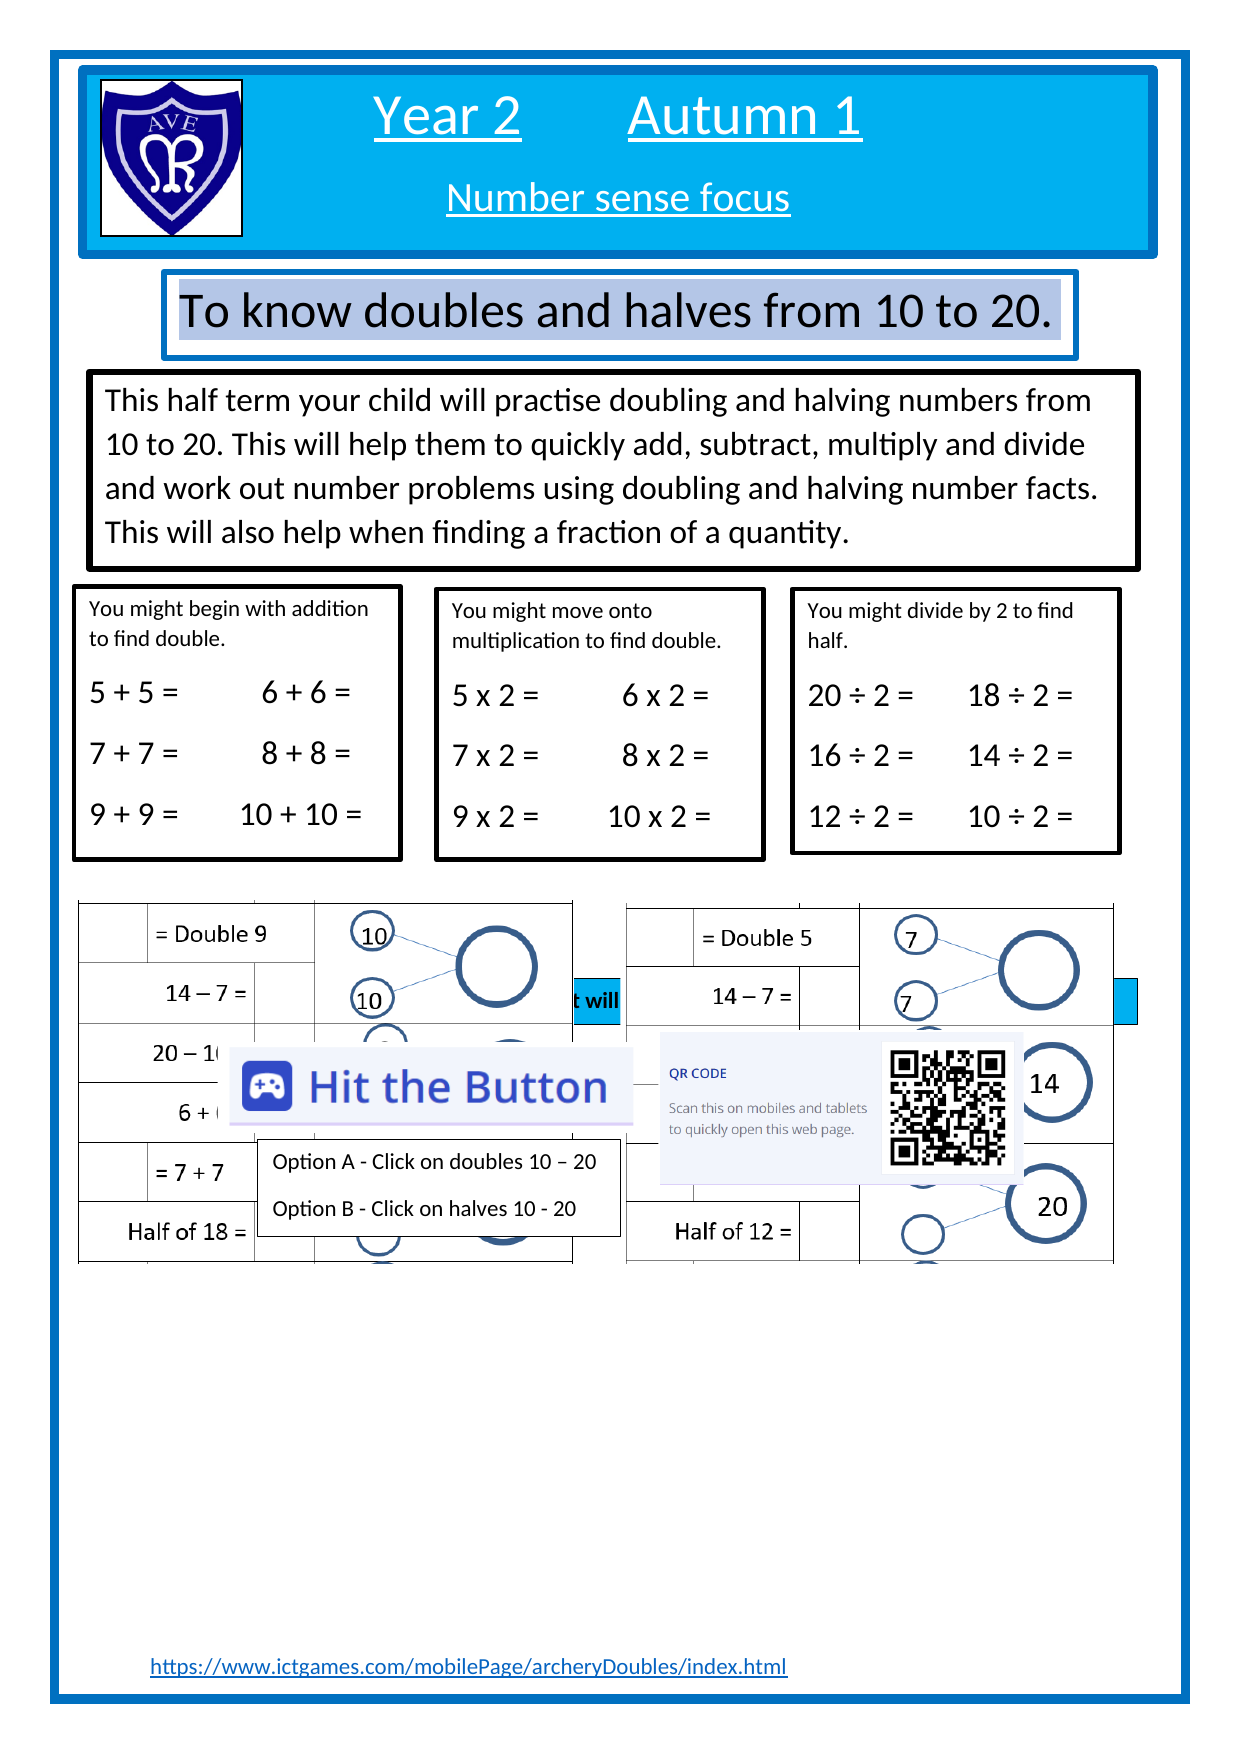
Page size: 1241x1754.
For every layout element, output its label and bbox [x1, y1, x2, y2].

picture [102, 81, 241, 235]
picture [73, 900, 1115, 1264]
